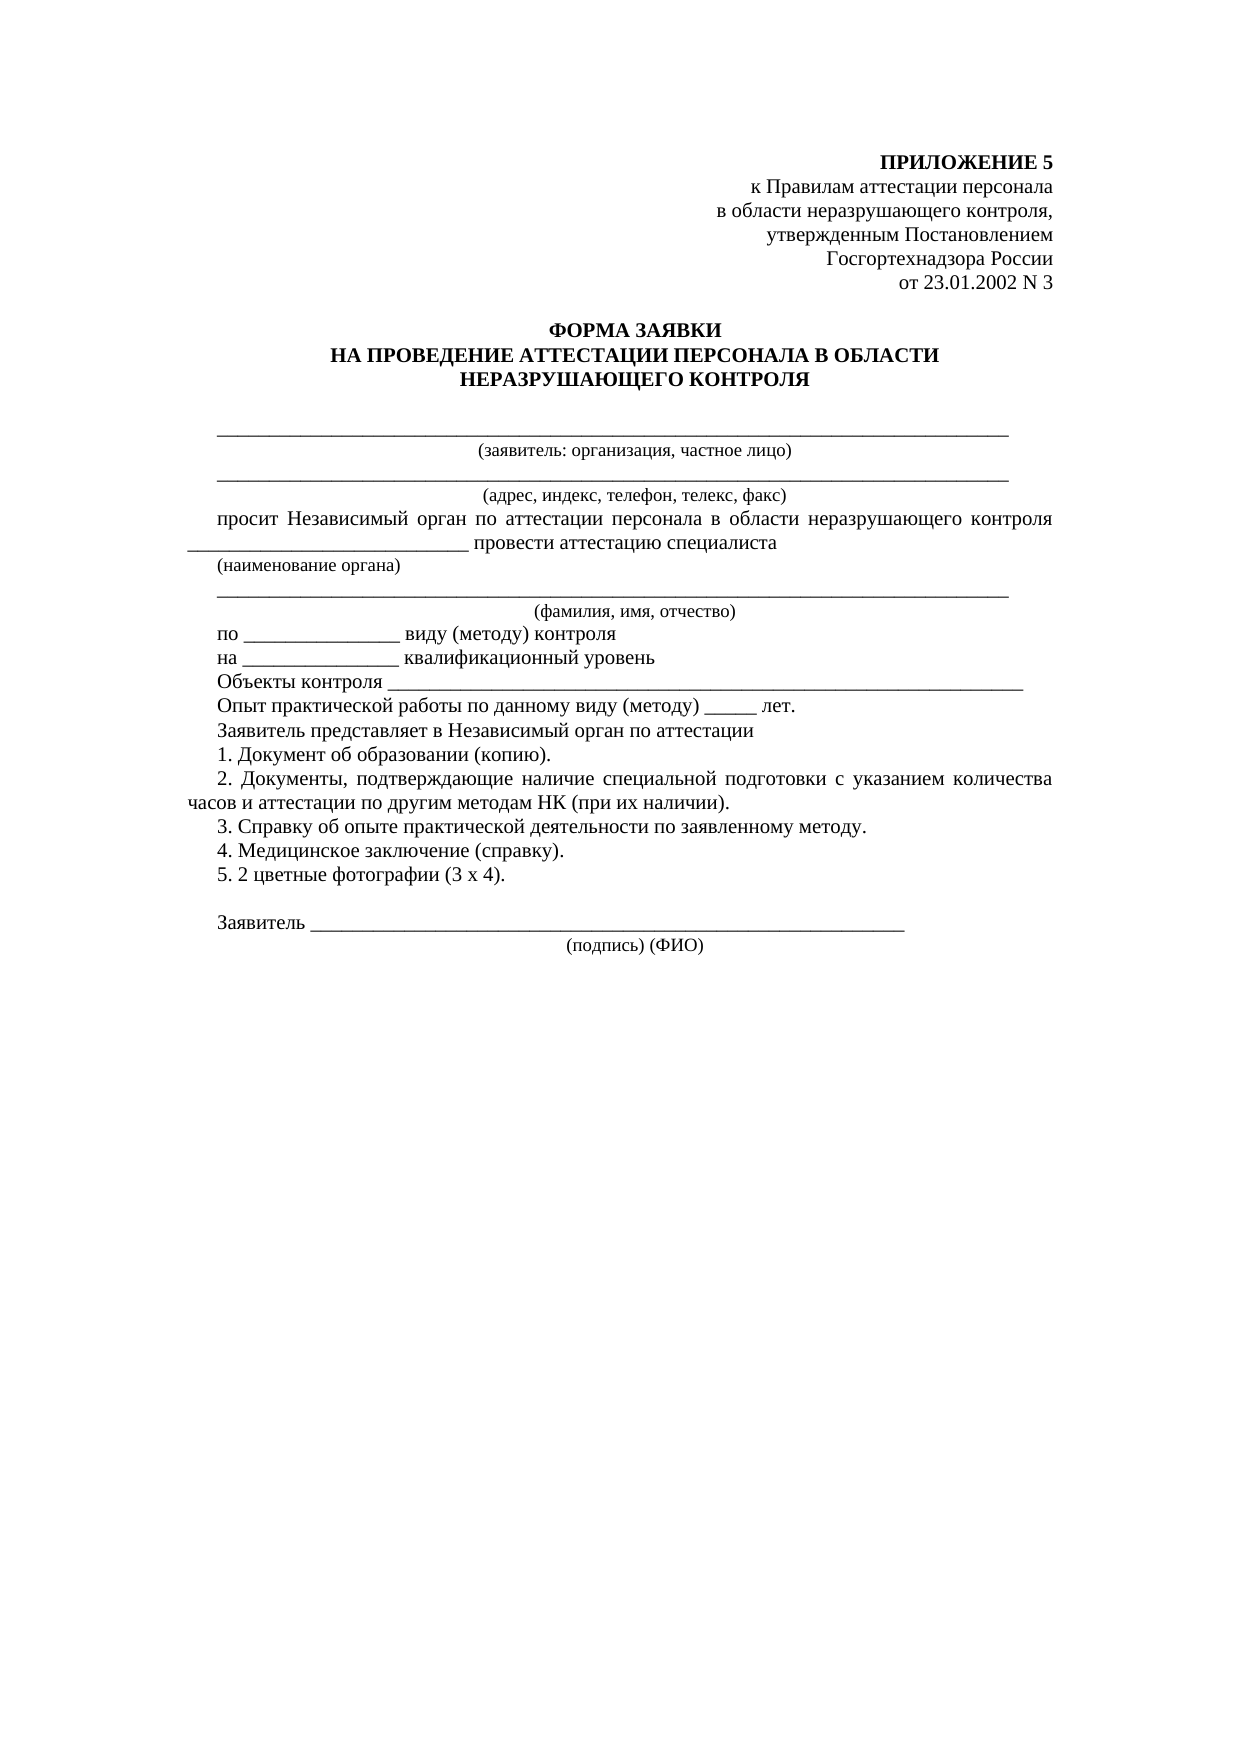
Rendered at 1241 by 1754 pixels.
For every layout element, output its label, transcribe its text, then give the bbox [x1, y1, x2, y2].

text 1. Документ об образовании (копию). [187, 742, 1053, 766]
text от 23.01.2002 N 3 [187, 270, 1053, 294]
text 5. 2 цветные фотографии (3 x 4). [187, 862, 1053, 886]
text НЕРАЗРУШАЮЩЕГО КОНТРОЛЯ [187, 367, 1053, 391]
text по _______________ виду (методу) контроля [187, 621, 1053, 645]
text (заявитель: организация, частное лицо) [187, 439, 1053, 460]
text НА ПРОВЕДЕНИЕ АТТЕСТАЦИИ ПЕРСОНАЛА В ОБЛАСТИ [187, 342, 1053, 367]
text ____________________________________________________________________________ [187, 415, 1053, 439]
text ____________________________________________________________________________ [187, 576, 1053, 600]
text просит Независимый орган по аттестации персонала в области неразрушающего контроля ___________________________ провести аттестацию специалиста [187, 506, 1053, 554]
text Заявитель _________________________________________________________ [187, 910, 1053, 934]
text ФОРМА ЗАЯВКИ [187, 318, 1053, 342]
text в области неразрушающего контроля, [187, 198, 1053, 222]
text ____________________________________________________________________________ [187, 460, 1053, 484]
text 4. Медицинское заключение (справку). [187, 838, 1053, 862]
text 3. Справку об опыте практической деятельности по заявленному методу. [187, 814, 1053, 838]
text Госгортехнадзора России [187, 246, 1053, 270]
text 2. Документы, подтверждающие наличие специальной подготовки с указанием количества часов и аттестации по другим методам НК (при их наличии). [187, 766, 1053, 814]
text (подпись) (ФИО) [187, 934, 1053, 956]
text (адрес, индекс, телефон, телекс, факс) [187, 484, 1053, 506]
text (фамилия, имя, отчество) [187, 600, 1053, 621]
text утвержденным Постановлением [187, 222, 1053, 246]
text Опыт практической работы по данному виду (методу) _____ лет. [187, 693, 1053, 717]
text (наименование органа) [187, 554, 1053, 576]
text ПРИЛОЖЕНИЕ 5 [187, 150, 1053, 174]
text на _______________ квалификационный уровень [187, 645, 1053, 669]
text к Правилам аттестации персонала [187, 174, 1053, 198]
text Заявитель представляет в Независимый орган по аттестации [187, 717, 1053, 742]
text Объекты контроля _____________________________________________________________ [187, 669, 1053, 693]
